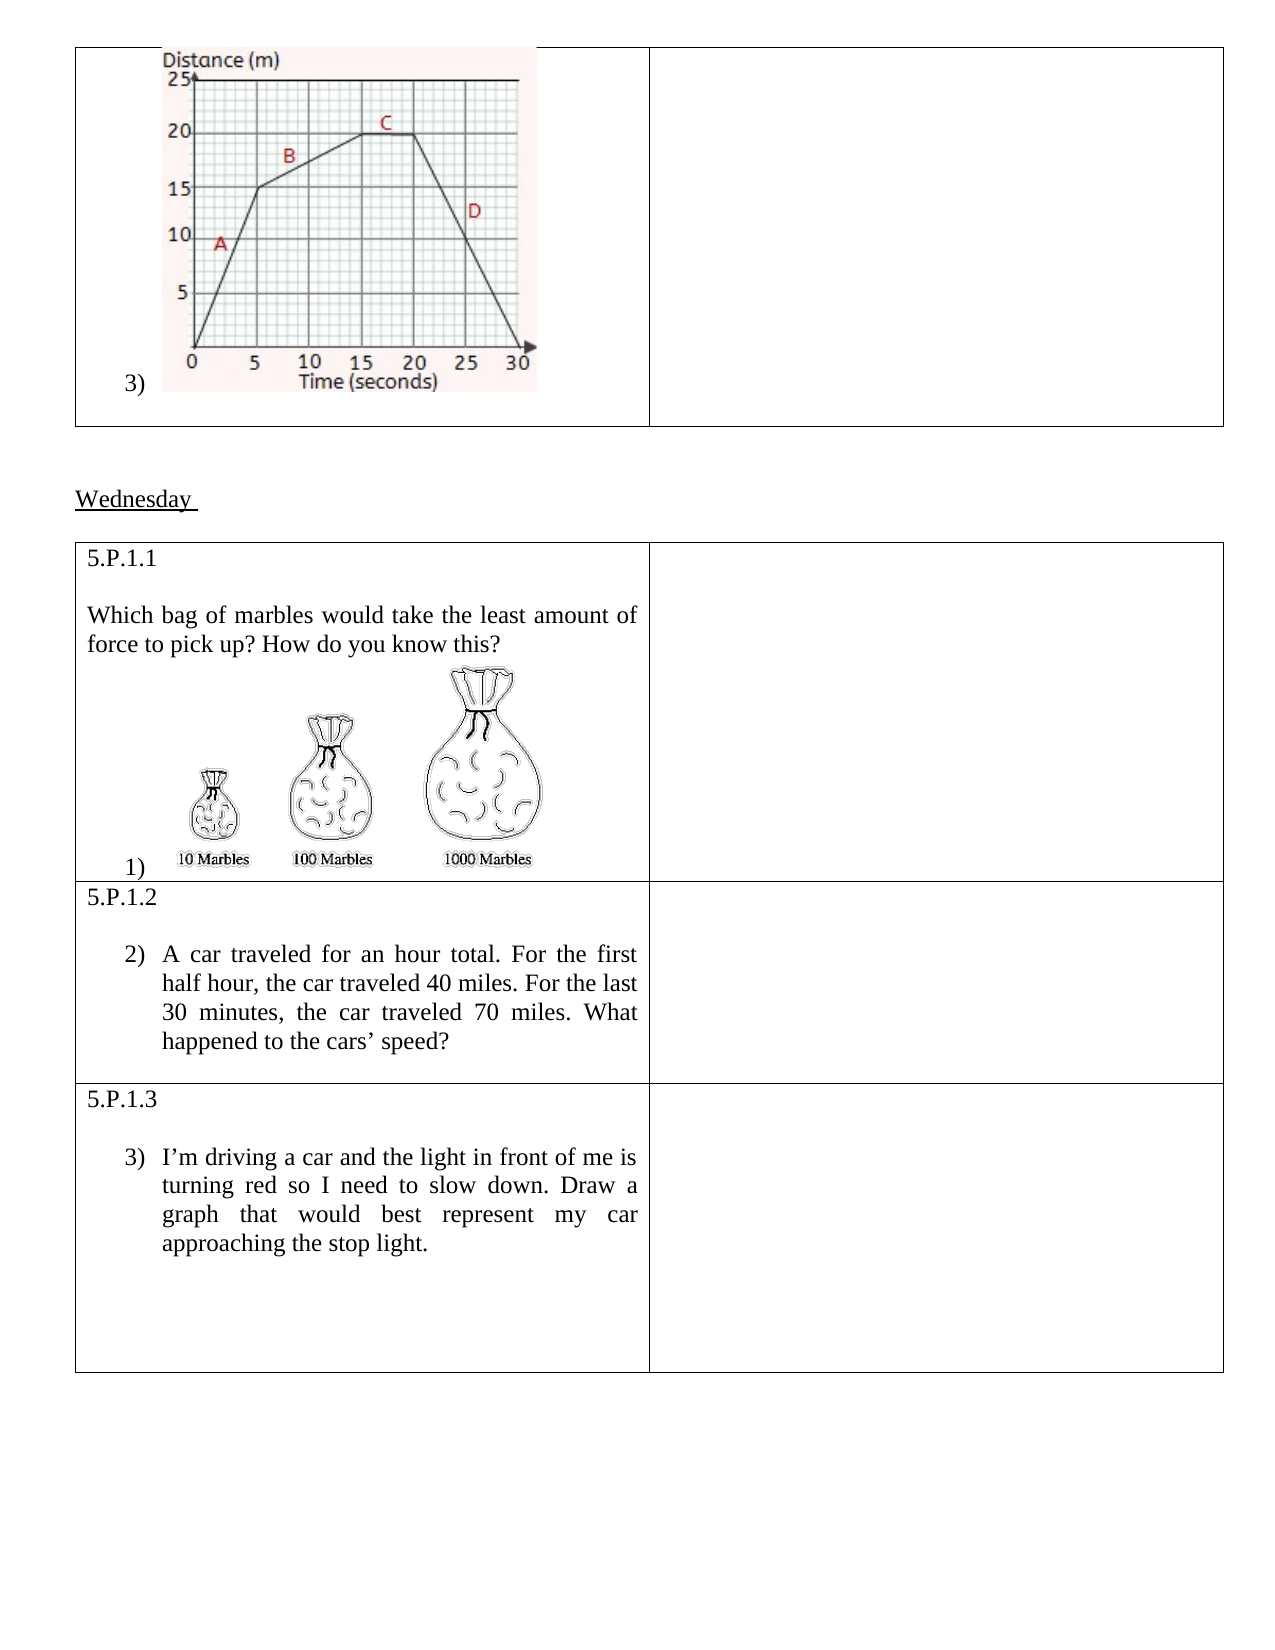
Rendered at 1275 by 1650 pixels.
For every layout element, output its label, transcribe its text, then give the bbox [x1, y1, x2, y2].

table_cell [650, 1084, 1223, 1372]
picture [161, 657, 552, 876]
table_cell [76, 48, 649, 426]
table_header [650, 543, 1223, 881]
table_cell 5.P.1.2 A car traveled for an hour total. For the first half hour, the car traveled 40 miles. For the last 30 minutes, the car traveled 70 miles. What happened to the cars’ speed? [76, 882, 649, 1083]
picture [161, 47, 537, 392]
table_cell [650, 882, 1223, 1083]
table_cell 5.P.1.3 I’m driving a car and the light in front of me is turning red so I need to slow down. Draw a graph that would best represent my car approaching the stop light. [76, 1084, 649, 1372]
table_header 5.P.1.1 Which bag of marbles would take the least amount of force to pick up? How do you know this? [76, 543, 649, 881]
table_cell [650, 48, 1223, 426]
text Wednesday [75, 484, 1200, 513]
